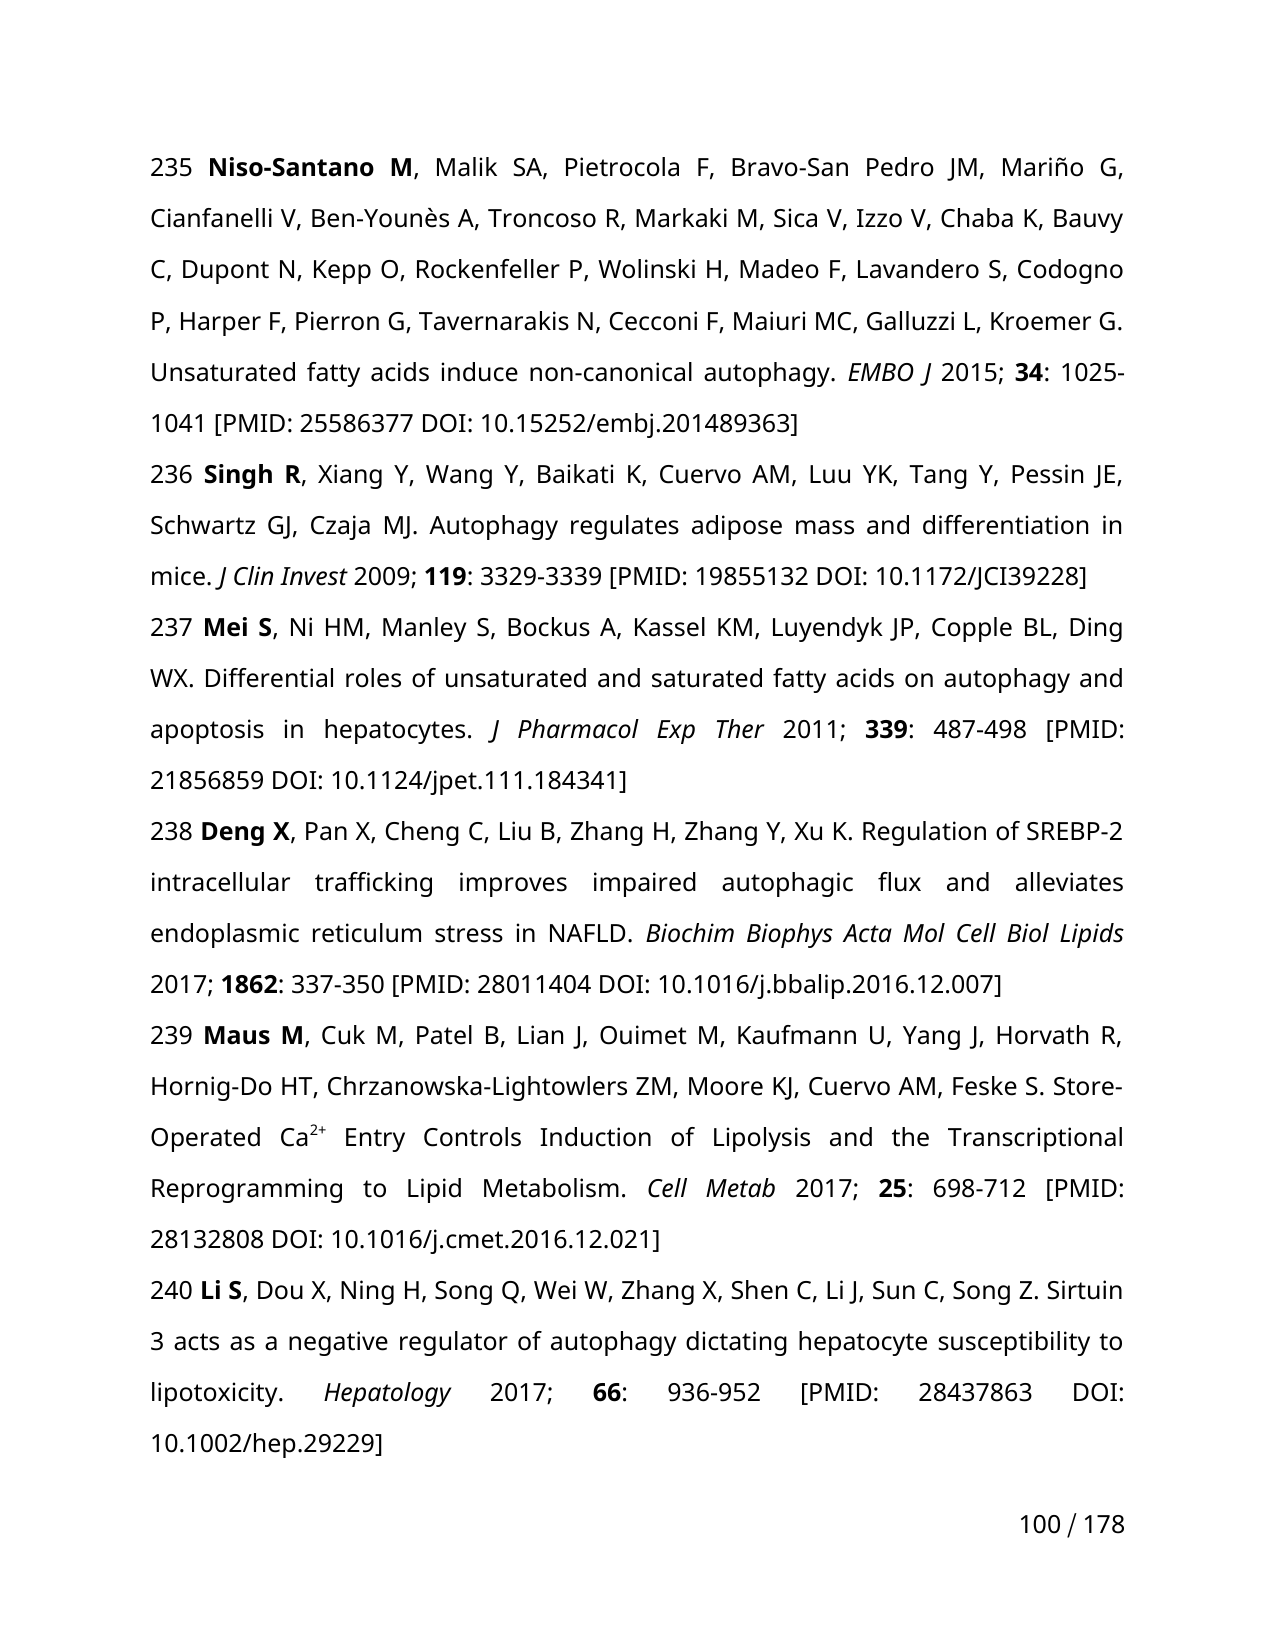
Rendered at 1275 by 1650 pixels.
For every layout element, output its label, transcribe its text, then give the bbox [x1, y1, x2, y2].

text 235 Niso-Santano M, Malik SA, Pietrocola F, Bravo-San Pedro JM, Mariño G, Cianfanelli V, Ben-Younès A, Troncoso R, Markaki M, Sica V, Izzo V, Chaba K, Bauvy C, Dupont N, Kepp O, Rockenfeller P, Wolinski H, Madeo F, Lavandero S, Codogno P, Harper F, Pierron G, Tavernarakis N, Cecconi F, Maiuri MC, Galluzzi L, Kroemer G. Unsaturated fatty acids induce non-canonical autophagy. EMBO J 2015; 34: 1025-1041 [PMID: 25586377 DOI: 10.15252/embj.201489363] [150, 150, 1125, 439]
text 238 Deng X, Pan X, Cheng C, Liu B, Zhang H, Zhang Y, Xu K. Regulation of SREBP-2 intracellular trafficking improves impaired autophagic flux and alleviates endoplasmic reticulum stress in NAFLD. Biochim Biophys Acta Mol Cell Biol Lipids 2017; 1862: 337-350 [PMID: 28011404 DOI: 10.1016/j.bbalip.2016.12.007] [150, 813, 1125, 1001]
text 237 Mei S, Ni HM, Manley S, Bockus A, Kassel KM, Luyendyk JP, Copple BL, Ding WX. Differential roles of unsaturated and saturated fatty acids on autophagy and apoptosis in hepatocytes. J Pharmacol Exp Ther 2011; 339: 487-498 [PMID: 21856859 DOI: 10.1124/jpet.111.184341] [150, 609, 1125, 797]
text 239 Maus M, Cuk M, Patel B, Lian J, Ouimet M, Kaufmann U, Yang J, Horvath R, Hornig-Do HT, Chrzanowska-Lightowlers ZM, Moore KJ, Cuervo AM, Feske S. Store-Operated Ca2+ Entry Controls Induction of Lipolysis and the Transcriptional Reprogramming to Lipid Metabolism. Cell Metab 2017; 25: 698-712 [PMID: 28132808 DOI: 10.1016/j.cmet.2016.12.021] [150, 1018, 1125, 1256]
text 240 Li S, Dou X, Ning H, Song Q, Wei W, Zhang X, Shen C, Li J, Sun C, Song Z. Sirtuin 3 acts as a negative regulator of autophagy dictating hepatocyte susceptibility to lipotoxicity. Hepatology 2017; 66: 936-952 [PMID: 28437863 DOI: 10.1002/hep.29229] [150, 1273, 1125, 1460]
text 236 Singh R, Xiang Y, Wang Y, Baikati K, Cuervo AM, Luu YK, Tang Y, Pessin JE, Schwartz GJ, Czaja MJ. Autophagy regulates adipose mass and differentiation in mice. J Clin Invest 2009; 119: 3329-3339 [PMID: 19855132 DOI: 10.1172/JCI39228] [150, 456, 1125, 592]
